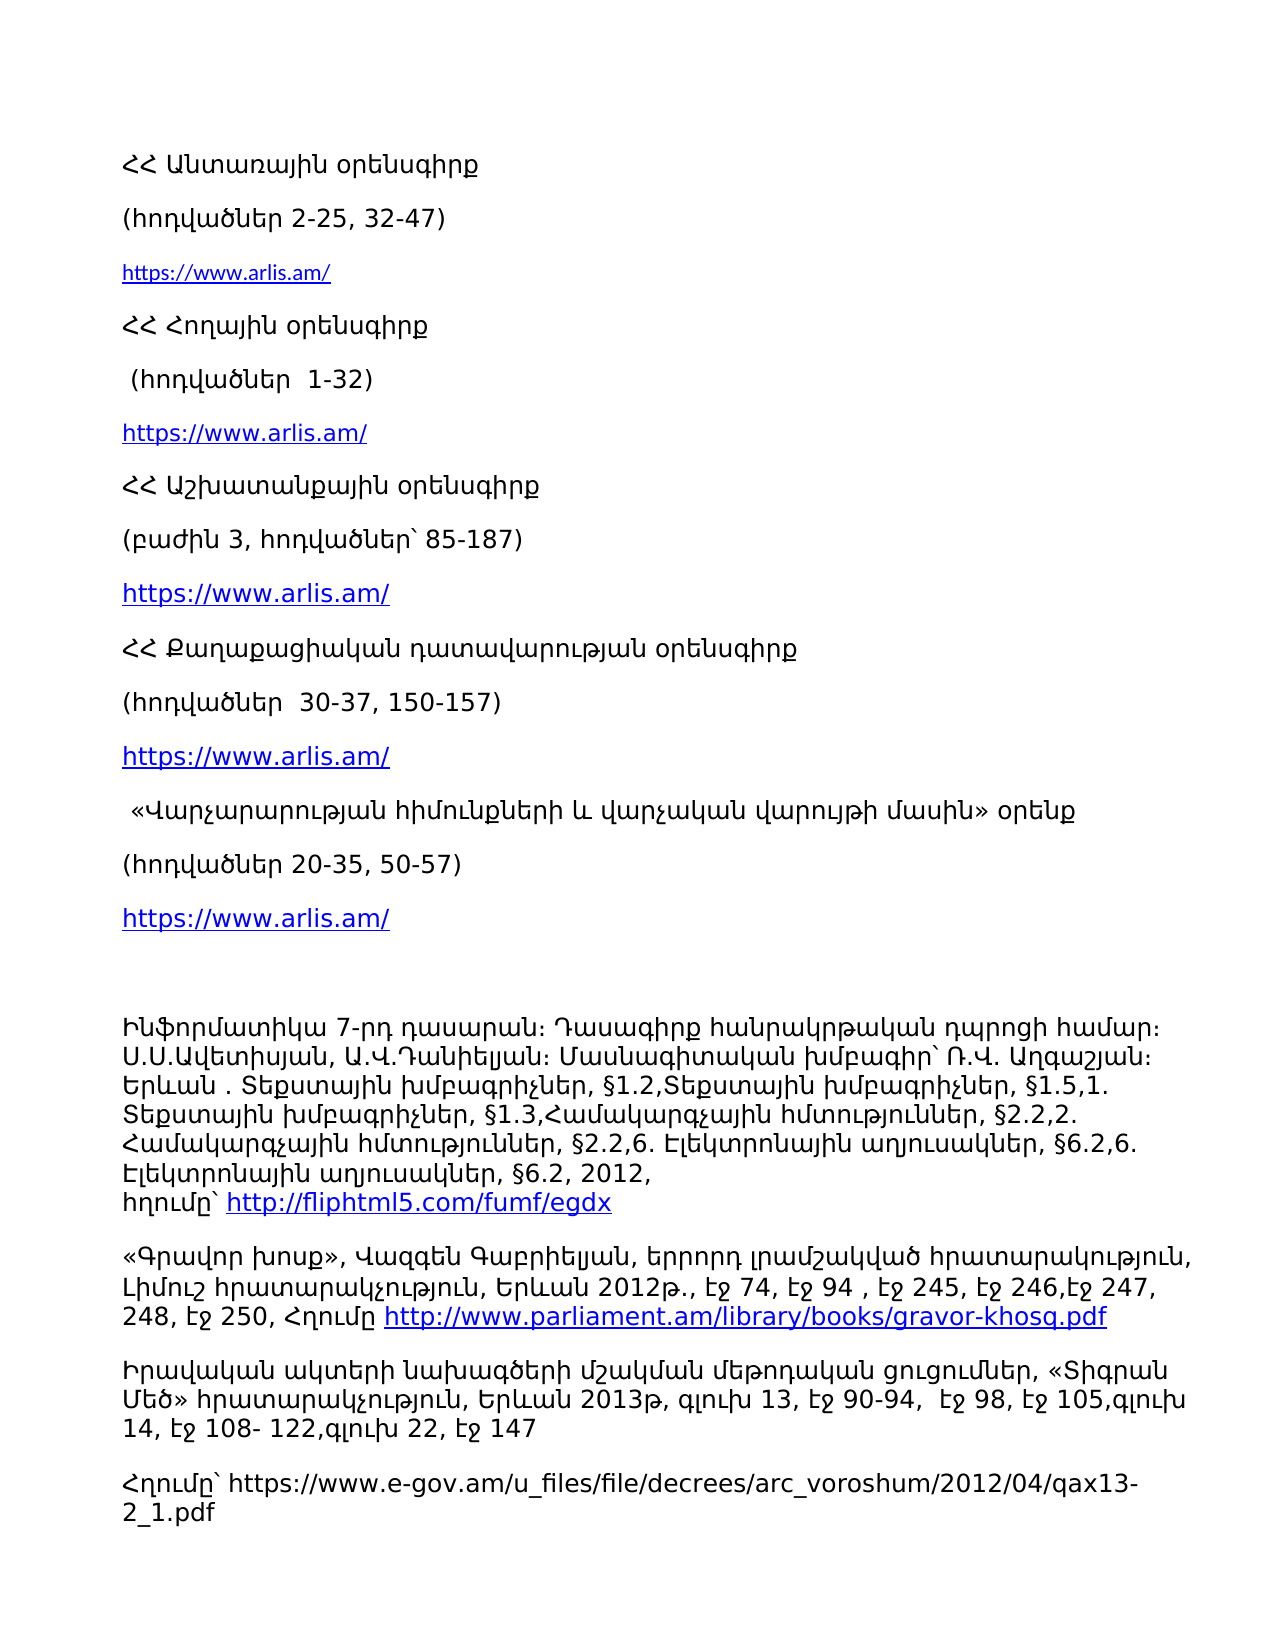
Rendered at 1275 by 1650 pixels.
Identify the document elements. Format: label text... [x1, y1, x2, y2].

text ՀՀ Հողային օրենսգիրք [122, 311, 1200, 341]
text Ինֆորմատիկա 7-րդ դասարան։ Դասագիրք հանրակրթական դպրոցի համար։ Ս.Ս.Ավետիսյան, Ա.Վ.Դանիելյան։ Մասնագիտական խմբագիր՝ Ռ.Վ. Աղգաշյան։ Երևան . Տեքստային խմբագրիչներ, §1.2,Տեքստային խմբագրիչներ, §1.5,1. Տեքստային խմբագրիչներ, §1.3,Համակարգչային հմտություններ, §2.2,2. Համակարգչային հմտություններ, §2.2,6. Էլեկտրոնային աղյուսակներ, §6.2,6. Էլեկտրոնային աղյուսակներ, §6.2, 2012, հղումը՝ http://fliphtml5.com/fumf/egdx [122, 1013, 1200, 1217]
text (բաժին 3, հոդվածներ՝ 85-187) [122, 526, 1200, 555]
text ՀՀ Քաղաքացիական դատավարության օրենսգիրք [122, 634, 1200, 663]
text «Վարչարարության հիմունքների և վարչական վարույթի մասին» օրենք [122, 796, 1200, 826]
text ՀՀ Աշխատանքային օրենսգիրք [122, 471, 1200, 501]
text (հոդվածներ 30-37, 150-157) [122, 688, 1200, 717]
text https://www.arlis.am/ [122, 742, 1200, 771]
text (հոդվածներ 20-35, 50-57) [122, 851, 1200, 880]
text https://www.arlis.am/ [122, 580, 1200, 609]
text Հղումը՝ https://www.e-gov.am/u_files/file/decrees/arc_voroshum/2012/04/qax13-2_1.pdf [122, 1469, 1200, 1527]
text Իրավական ակտերի նախագծերի մշակման մեթոդական ցուցումներ, «Տիգրան Մեծ» հրատարակչություն, Երևան 2013թ, գլուխ 13, էջ 90-94, էջ 98, էջ 105,գլուխ 14, էջ 108- 122,գլուխ 22, էջ 147 [122, 1356, 1200, 1444]
text https://www.arlis.am/ [122, 258, 1200, 286]
text (հոդվածներ 2-25, 32-47) [122, 204, 1200, 233]
text ՀՀ Անտառային օրենսգիրք [122, 150, 1200, 179]
text (հոդվածներ 1-32) [122, 366, 1200, 395]
text «Գրավոր խոսք», Վազգեն Գաբրիելյան, երրորդ լրամշակված հրատարակություն, Լիմուշ հրատարակչություն, Երևան 2012թ․, էջ 74, էջ 94 , էջ 245, էջ 246,էջ 247, 248, էջ 250, Հղումը http://www.parliament.am/library/books/gravor-khosq.pdf [122, 1242, 1200, 1331]
text https://www.arlis.am/ [122, 420, 1200, 446]
text https://www.arlis.am/ [122, 905, 1200, 934]
